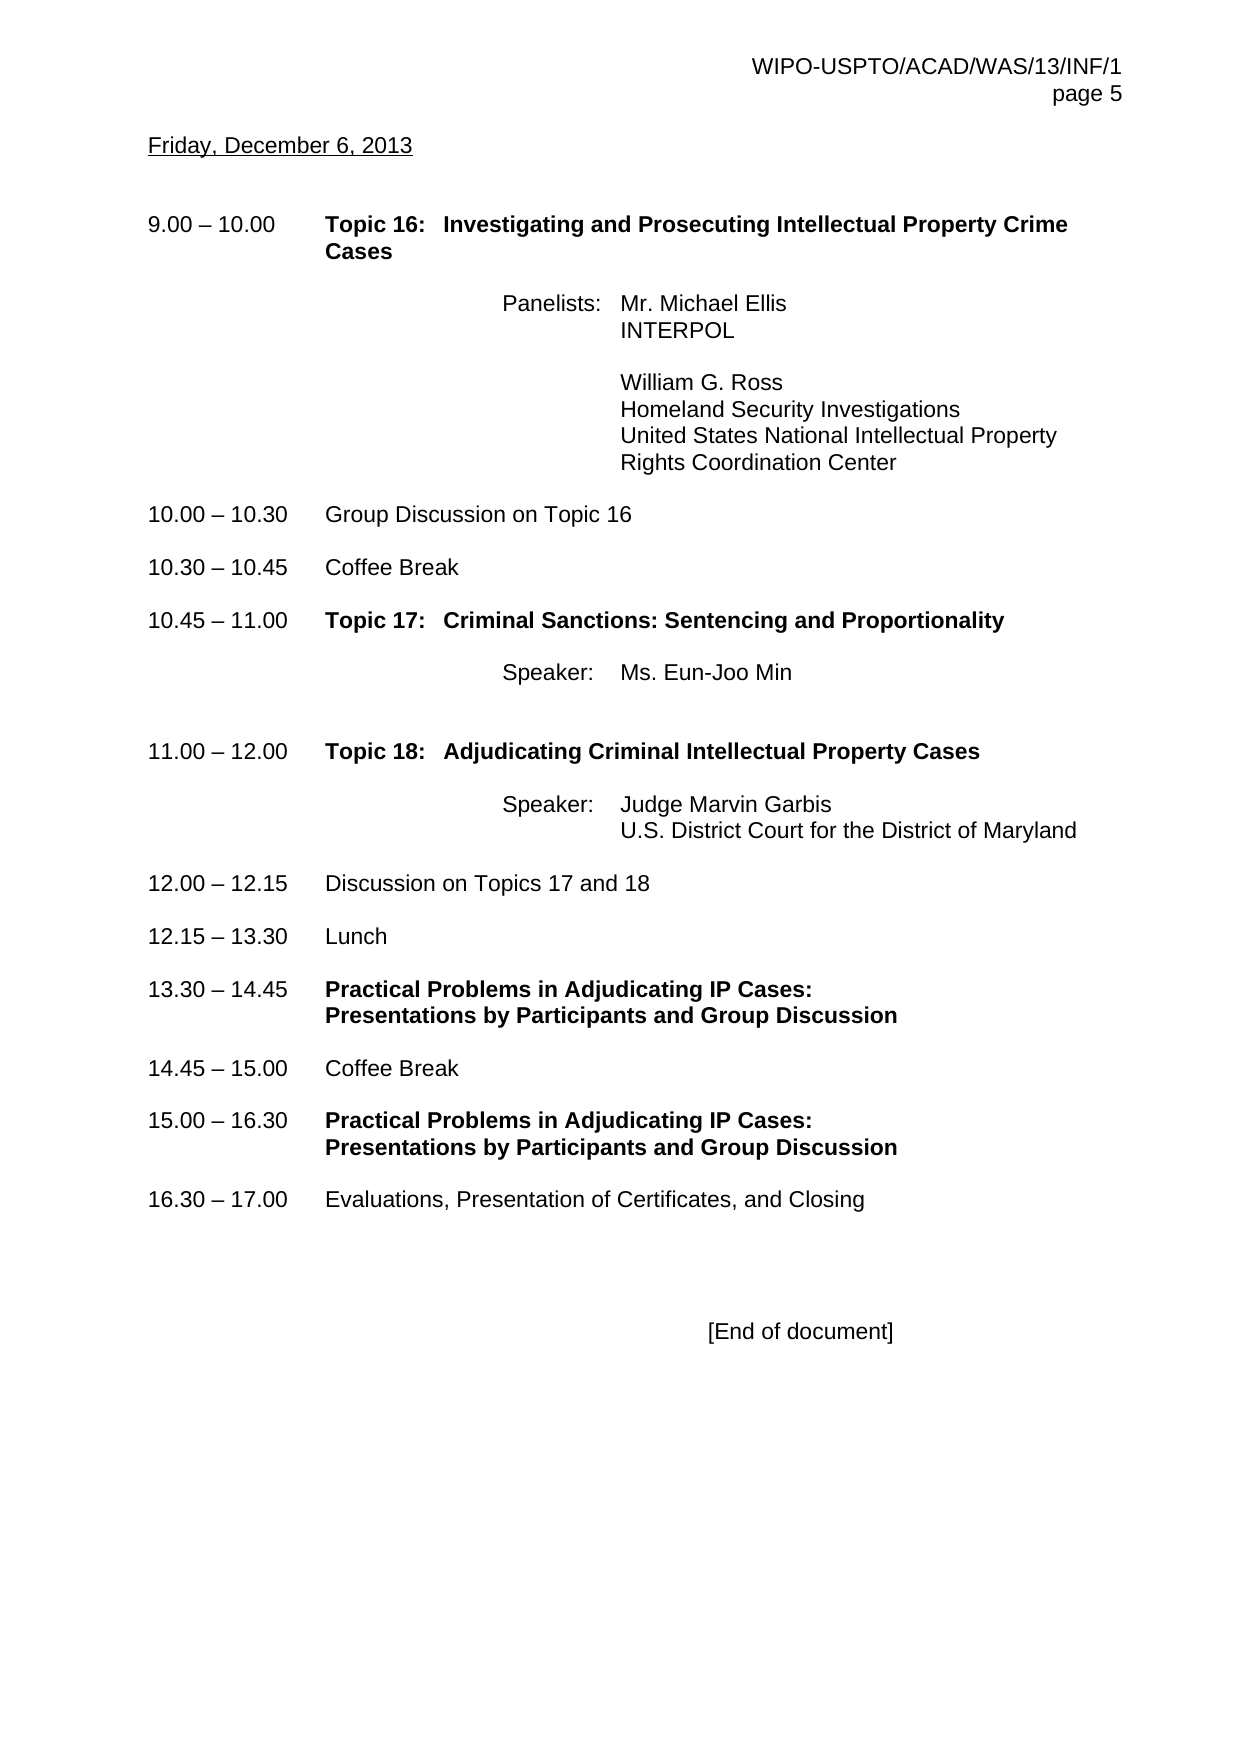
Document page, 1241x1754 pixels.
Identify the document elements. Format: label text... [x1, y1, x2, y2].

text [End of document] [148, 1318, 1122, 1344]
text 10.45 – 11.00 Topic 17: Criminal Sanctions: Sentencing and Proportionality [148, 607, 1122, 633]
text Speaker: Ms. Eun-Joo Min [148, 659, 1122, 686]
text 9.00 – 10.00 Topic 16: Investigating and Prosecuting Intellectual Property Crime Cases [148, 211, 1122, 264]
text Homeland Security Investigations [148, 396, 1122, 422]
text 15.00 – 16.30 Practical Problems in Adjudicating IP Cases: [148, 1107, 1122, 1134]
text U.S. District Court for the District of Maryland [148, 817, 1122, 844]
text 10.00 – 10.30 Group Discussion on Topic 16 [148, 501, 1122, 527]
text 14.45 – 15.00 Coffee Break [148, 1054, 1122, 1081]
text 11.00 – 12.00 Topic 18: Adjudicating Criminal Intellectual Property Cases [148, 738, 1122, 765]
text 13.30 – 14.45 Practical Problems in Adjudicating IP Cases: [148, 976, 1122, 1002]
text Presentations by Participants and Group Discussion [148, 1134, 1122, 1160]
text 12.00 – 12.15 Discussion on Topics 17 and 18 [148, 870, 1122, 896]
text Speaker: Judge Marvin Garbis [148, 791, 1122, 817]
text 16.30 – 17.00 Evaluations, Presentation of Certificates, and Closing [148, 1186, 1122, 1213]
text 12.15 – 13.30 Lunch [148, 923, 1122, 949]
text Panelists: Mr. Michael Ellis [148, 290, 1122, 317]
text 10.30 – 10.45 Coffee Break [148, 554, 1122, 580]
text United States National Intellectual Property Rights Coordination Center [148, 422, 1122, 475]
text INTERPOL [148, 317, 1122, 343]
text Friday, December 6, 2013 [148, 132, 1122, 158]
text William G. Ross [148, 369, 1122, 396]
text Presentations by Participants and Group Discussion [148, 1002, 1122, 1028]
